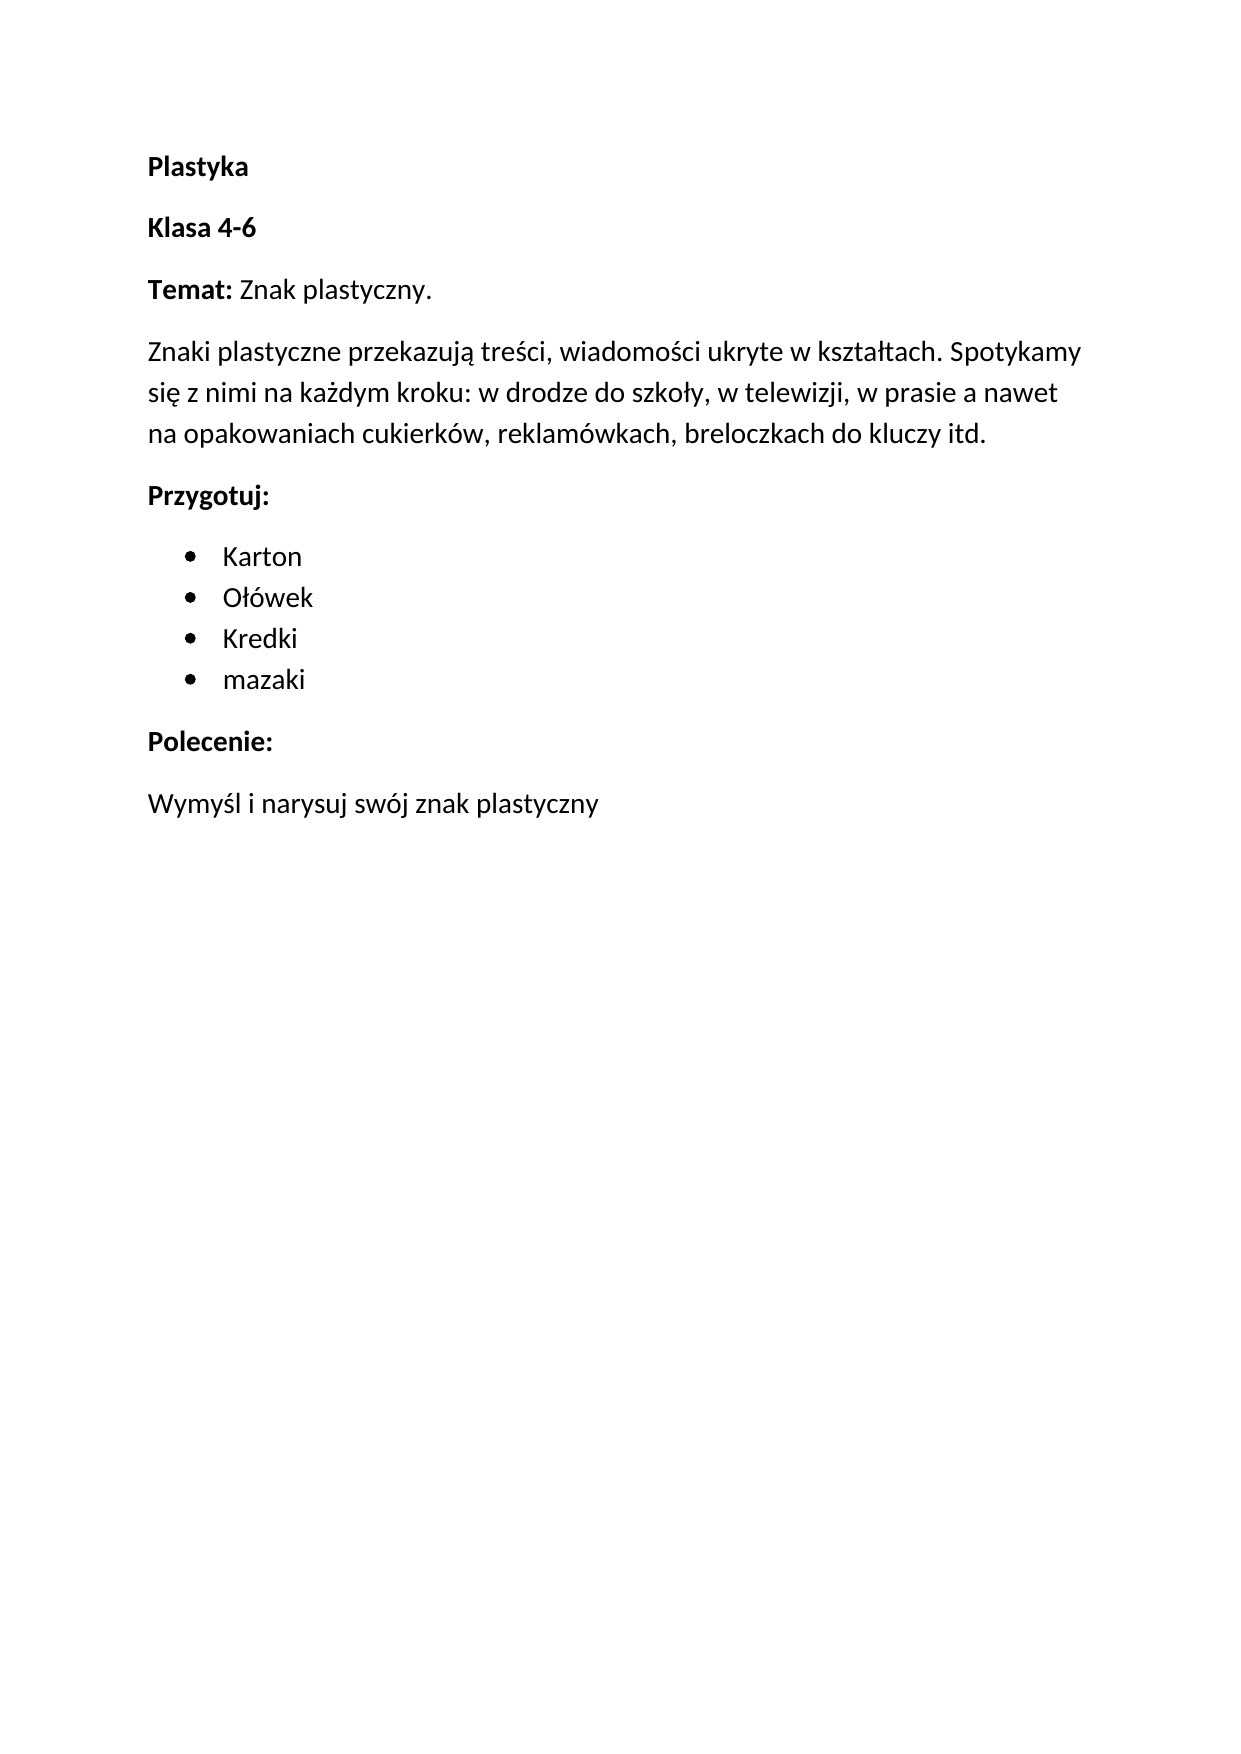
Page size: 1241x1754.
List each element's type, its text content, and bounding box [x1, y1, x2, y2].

text Temat: Znak plastyczny. [148, 271, 1093, 307]
list Ołówek [185, 579, 1093, 615]
list mazaki [185, 661, 1093, 697]
text Znaki plastyczne przekazują treści, wiadomości ukryte w kształtach. Spotykamy się z nimi na każdym kroku: w drodze do szkoły, w telewizji, w prasie a nawet na opakowaniach cukierków, reklamówkach, breloczkach do kluczy itd. [148, 333, 1093, 450]
text Plastyka [148, 148, 1093, 183]
text Wymyśl i narysuj swój znak plastyczny [148, 785, 1093, 820]
list Karton [185, 538, 1093, 574]
text Klasa 4-6 [148, 209, 1093, 245]
text Przygotuj: [148, 477, 1093, 512]
list Kredki [185, 620, 1093, 656]
text Polecenie: [148, 723, 1093, 758]
